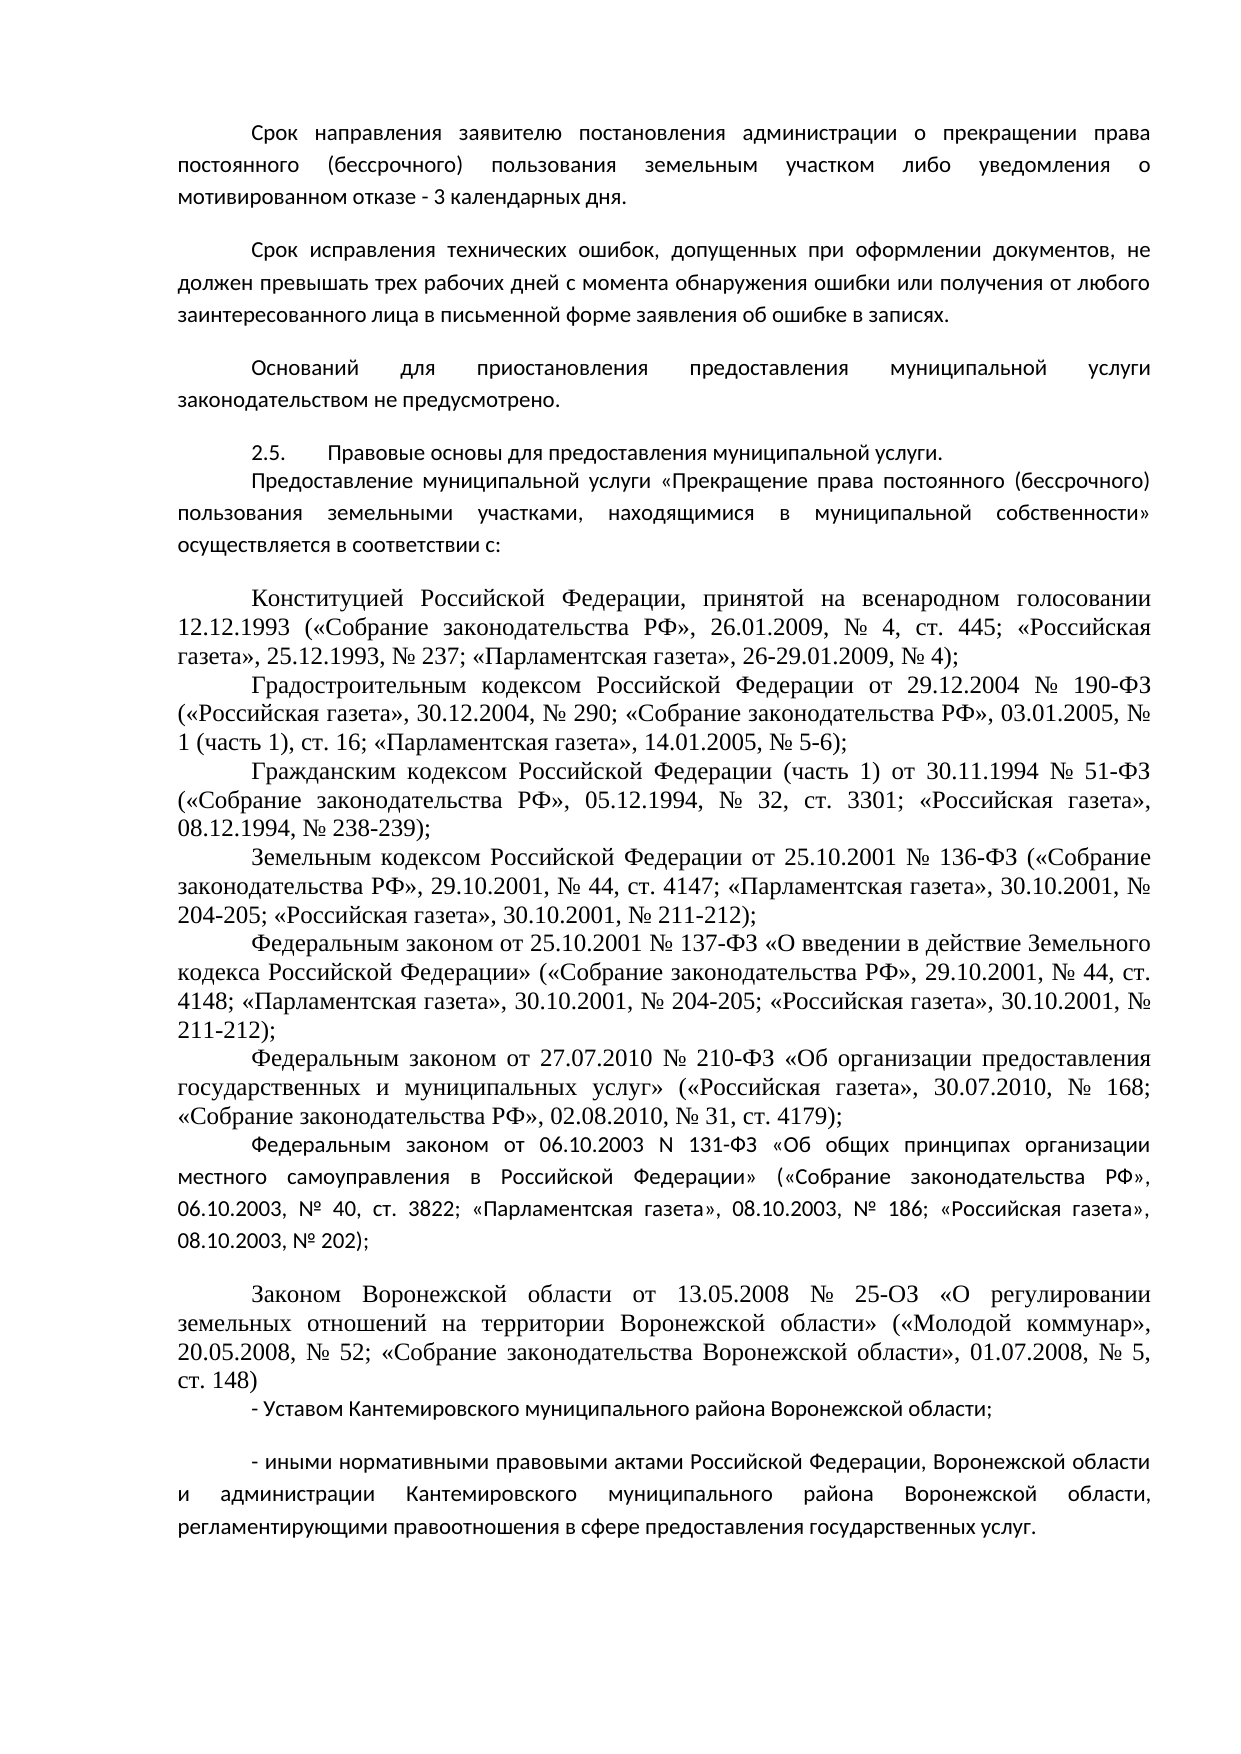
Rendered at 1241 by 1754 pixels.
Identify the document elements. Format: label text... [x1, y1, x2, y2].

text - Уставом Кантемировского муниципального района Воронежской области; [177, 1394, 1152, 1422]
text Конституцией Российской Федерации, принятой на всенародном голосовании 12.12.1993 («Собрание законодательства РФ», 26.01.2009, № 4, ст. 445; «Российская газета», 25.12.1993, № 237; «Парламентская газета», 26-29.01.2009, № 4); [177, 583, 1152, 670]
text Федеральным законом от 25.10.2001 № 137-ФЗ «О введении в действие Земельного кодекса Российской Федерации» («Собрание законодательства РФ», 29.10.2001, № 44, ст. 4148; «Парламентская газета», 30.10.2001, № 204-205; «Российская газета», 30.10.2001, № 211-212); [177, 928, 1152, 1043]
text Законом Воронежской области от 13.05.2008 № 25-ОЗ «О регулировании земельных отношений на территории Воронежской области» («Молодой коммунар», 20.05.2008, № 52; «Собрание законодательства Воронежской области», 01.07.2008, № 5, ст. 148) [177, 1279, 1152, 1394]
text Гражданским кодексом Российской Федерации (часть 1) от 30.11.1994 № 51-ФЗ («Собрание законодательства РФ», 05.12.1994, № 32, ст. 3301; «Российская газета», 08.12.1994, № 238-239); [177, 756, 1152, 842]
text Предоставление муниципальной услуги «Прекращение права постоянного (бессрочного) пользования земельными участками, находящимися в муниципальной собственности» осуществляется в соответствии с: [177, 466, 1152, 558]
text Федеральным законом от 06.10.2003 N 131-ФЗ «Об общих принципах организации местного самоуправления в Российской Федерации» («Собрание законодательства РФ», 06.10.2003, № 40, ст. 3822; «Парламентская газета», 08.10.2003, № 186; «Российская газета», 08.10.2003, № 202); [177, 1130, 1152, 1254]
text Земельным кодексом Российской Федерации от 25.10.2001 № 136-ФЗ («Собрание законодательства РФ», 29.10.2001, № 44, ст. 4147; «Парламентская газета», 30.10.2001, № 204-205; «Российская газета», 30.10.2001, № 211-212); [177, 842, 1152, 928]
text Федеральным законом от 27.07.2010 № 210-ФЗ «Об организации предоставления государственных и муниципальных услуг» («Российская газета», 30.07.2010, № 168; «Собрание законодательства РФ», 02.08.2010, № 31, ст. 4179); [177, 1043, 1152, 1130]
list Правовые основы для предоставления муниципальной услуги. [177, 438, 1152, 466]
text Оснований для приостановления предоставления муниципальной услуги законодательством не предусмотрено. [177, 353, 1152, 413]
text - иными нормативными правовыми актами Российской Федерации, Воронежской области и администрации Кантемировского муниципального района Воронежской области, регламентирующими правоотношения в сфере предоставления государственных услуг. [177, 1447, 1152, 1540]
text Срок исправления технических ошибок, допущенных при оформлении документов, не должен превышать трех рабочих дней с момента обнаружения ошибки или получения от любого заинтересованного лица в письменной форме заявления об ошибке в записях. [177, 236, 1152, 328]
text Срок направления заявителю постановления администрации о прекращении права постоянного (бессрочного) пользования земельным участком либо уведомления о мотивированном отказе - 3 календарных дня. [177, 118, 1152, 211]
text Градостроительным кодексом Российской Федерации от 29.12.2004 № 190-ФЗ («Российская газета», 30.12.2004, № 290; «Собрание законодательства РФ», 03.01.2005, № 1 (часть 1), ст. 16; «Парламентская газета», 14.01.2005, № 5-6); [177, 670, 1152, 756]
